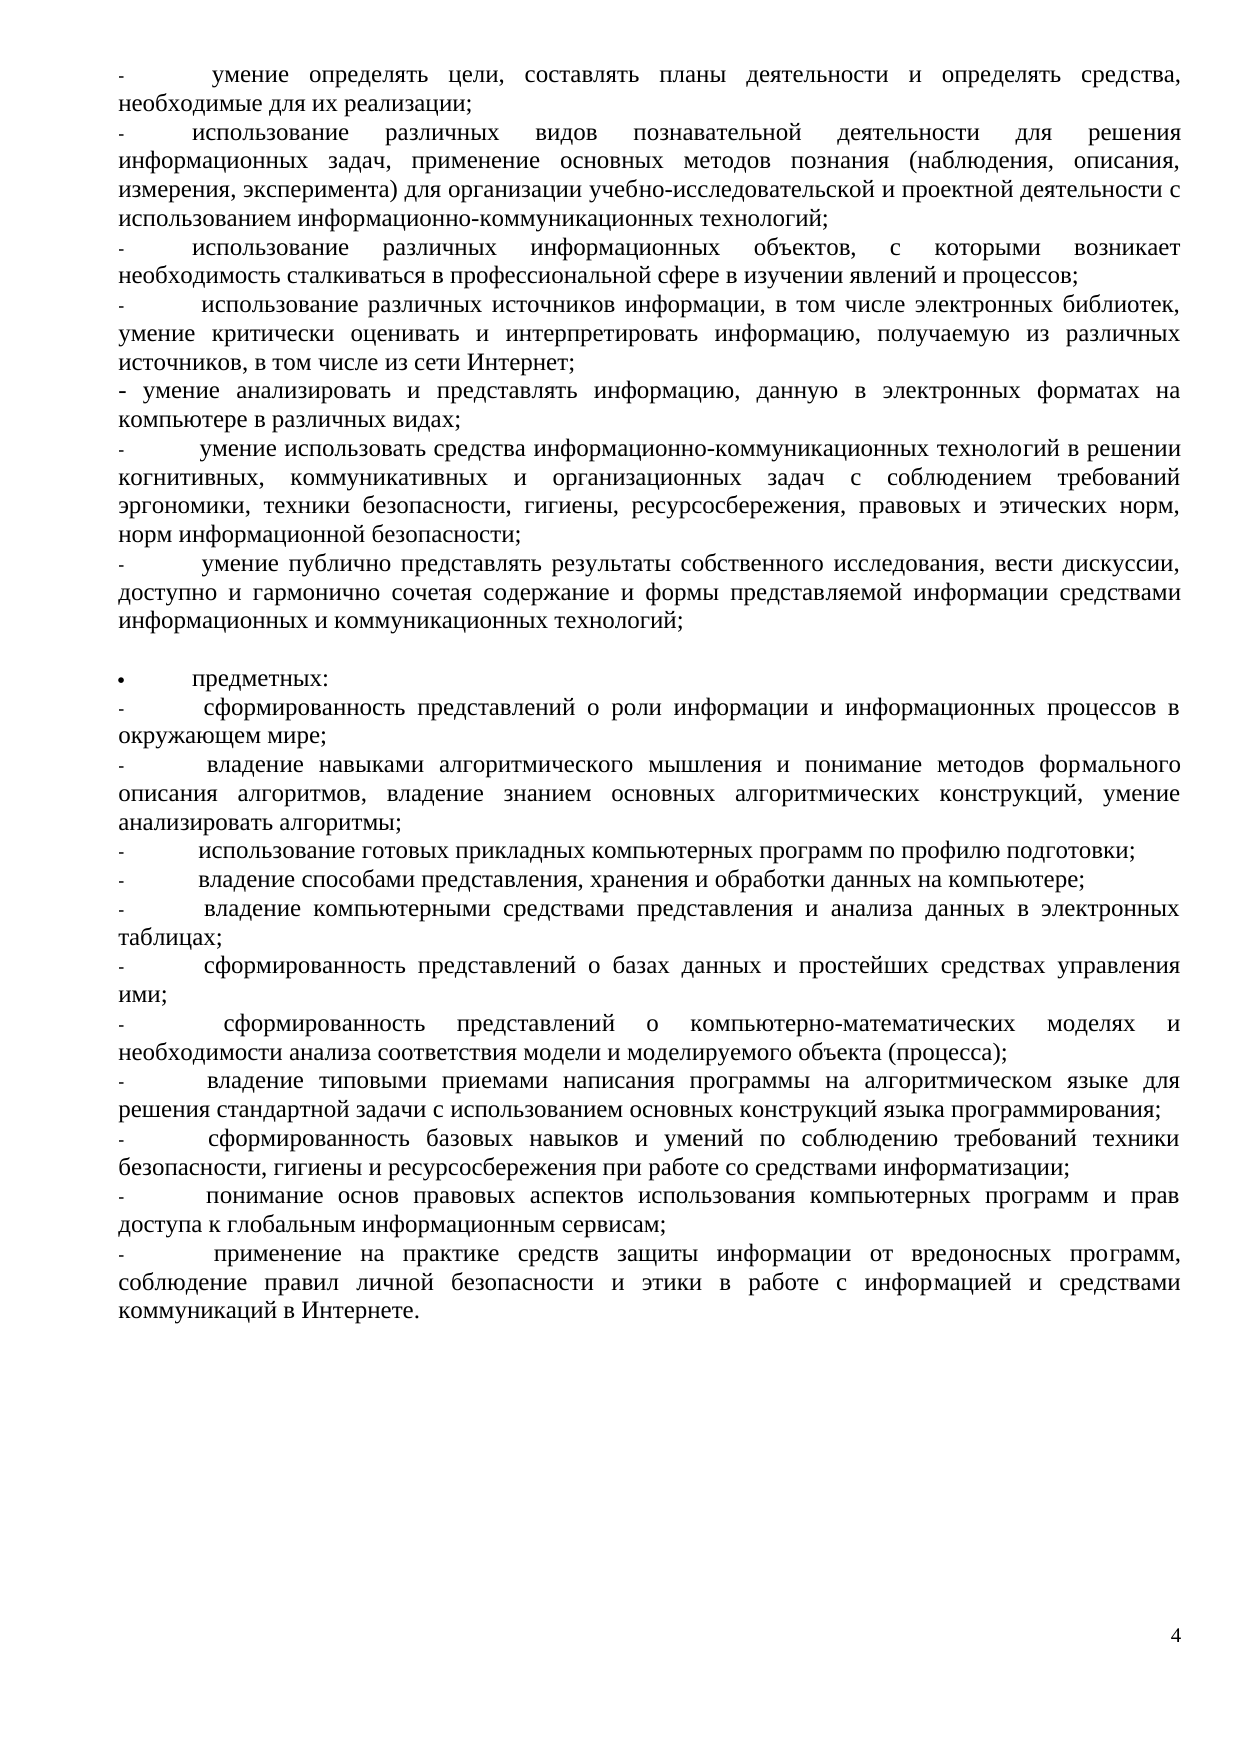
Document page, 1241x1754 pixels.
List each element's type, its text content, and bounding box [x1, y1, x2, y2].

list использование различных видов познавательной деятельности для решения информационных задач, применение основных методов познания (наблюдения, описания, измерения, эксперимента) для организации учебно-исследовательской и проектной деятельности с использованием информационно-коммуникационных технологий; [118, 117, 1181, 232]
list сформированность базовых навыков и умений по соблюдению требований техники безопасности, гигиены и ресурсосбережения при работе со средствами информатизации; [118, 1123, 1181, 1180]
list владение типовыми приемами написания программы на алгоритмическом языке для решения стандартной задачи с использованием основных конструкций языка программирования; [118, 1065, 1181, 1123]
list умение определять цели, составлять планы деятельности и определять средства, необходимые для их реализации; [118, 59, 1181, 117]
list сформированность представлений о базах данных и простейших средствах управления ими; [118, 950, 1181, 1008]
list умение использовать средства информационно-коммуникационных технологий в решении когнитивных, коммуникативных и организационных задач с соблюдением требований эргономики, техники безопасности, гигиены, ресурсосбережения, правовых и этических норм, норм информационной безопасности; [118, 433, 1181, 548]
list владение навыками алгоритмического мышления и понимание методов формального описания алгоритмов, владение знанием основных алгоритмических конструкций, умение анализировать алгоритмы; [118, 749, 1181, 835]
list сформированность представлений о роли информации и информационных процессов в окружающем мире; [118, 692, 1181, 749]
list предметных: [118, 663, 1181, 692]
list понимание основ правовых аспектов использования компьютерных программ и прав доступа к глобальным информационным сервисам; [118, 1180, 1181, 1238]
list использование готовых прикладных компьютерных программ по профилю подготовки; [118, 835, 1181, 864]
list применение на практике средств защиты информации от вредоносных программ, соблюдение правил личной безопасности и этики в работе с информацией и средствами коммуникаций в Интернете. [118, 1238, 1181, 1324]
list владение способами представления, хранения и обработки данных на компьютере; [118, 864, 1181, 893]
list использование различных информационных объектов, с которыми возникает необходимость сталкиваться в профессиональной сфере в изучении явлений и процессов; [118, 232, 1181, 289]
list умение публично представлять результаты собственного исследования, вести дискуссии, доступно и гармонично сочетая содержание и формы представляемой информации средствами информационных и коммуникационных технологий; [118, 548, 1181, 634]
list сформированность представлений о компьютерно-математических моделях и необходимости анализа соответствия модели и моделируемого объекта (процесса); [118, 1008, 1181, 1065]
list владение компьютерными средствами представления и анализа данных в электронных таблицах; [118, 893, 1181, 950]
text - умение анализировать и представлять информацию, данную в электронных форматах на компьютере в различных видах; [118, 375, 1181, 433]
list использование различных источников информации, в том числе электронных библиотек, умение критически оценивать и интерпретировать информацию, получаемую из различных источников, в том числе из сети Интернет; [118, 289, 1181, 375]
